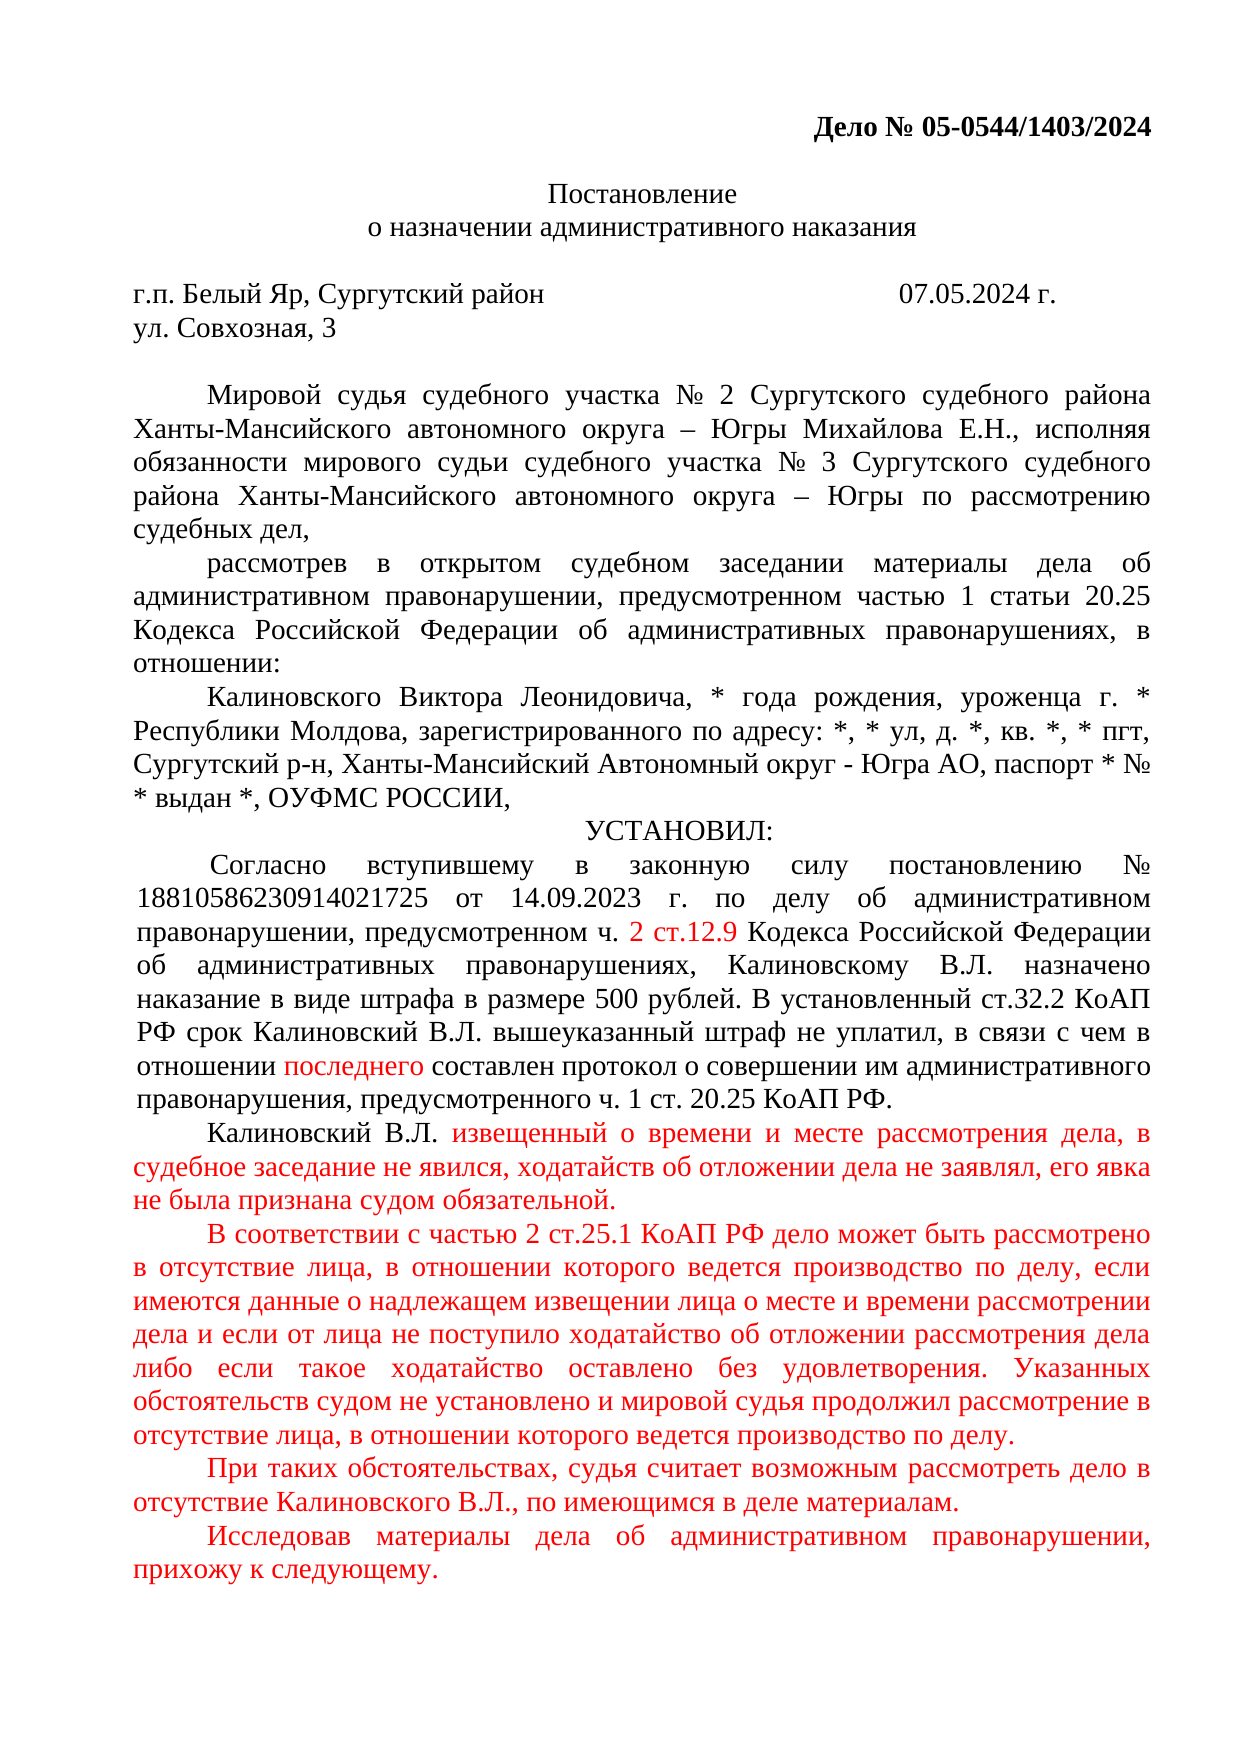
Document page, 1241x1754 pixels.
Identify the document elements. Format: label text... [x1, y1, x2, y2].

title Дело № 05-0544/1403/2024 [133, 109, 1152, 142]
text Исследовав материалы дела об административном правонарушении, прихожу к следующему. [133, 1518, 1152, 1585]
text Калиновского Виктора Леонидовича, * года рождения, уроженца г. * Республики Молдова, зарегистрированного по адресу: *, * ул, д. *, кв. *, * пгт, Сургутский р-н, Ханты-Мансийский Автономный округ - Югра АО, паспорт * № * выдан *, ОУФМС РОССИИ, [133, 679, 1152, 813]
text УСТАНОВИЛ: [133, 813, 1152, 847]
text г.п. Белый Яр, Сургутский район 07.05.2024 г. [133, 277, 1152, 310]
text рассмотрев в открытом судебном заседании материалы дела об административном правонарушении, предусмотренном частью 1 статьи 20.25 Кодекса Российской Федерации об административных правонарушениях, в отношении: [133, 545, 1152, 679]
text Калиновский В.Л. извещенный о времени и месте рассмотрения дела, в судебное заседание не явился, ходатайств об отложении дела не заявлял, его явка не была признана судом обязательной. [133, 1115, 1152, 1216]
title о назначении административного наказания [133, 209, 1152, 243]
title Постановление [133, 176, 1152, 209]
text Мировой судья судебного участка № 2 Сургутского судебного района Ханты-Мансийского автономного округа – Югры Михайлова Е.Н., исполняя обязанности мирового судьи судебного участка № 3 Сургутского судебного района Ханты-Мансийского автономного округа – Югры по рассмотрению судебных дел, [133, 377, 1152, 545]
text ул. Совхозная, 3 [133, 310, 1152, 344]
text Согласно вступившему в законную силу постановлению № 18810586230914021725 от 14.09.2023 г. по делу об административном правонарушении, предусмотренном ч. 2 ст.12.9 Кодекса Российской Федерации об административных правонарушениях, Калиновскому В.Л. назначено наказание в виде штрафа в размере 500 рублей. В установленный ст.32.2 КоАП РФ срок Калиновский В.Л. вышеуказанный штраф не уплатил, в связи с чем в отношении последнего составлен протокол о совершении им административного правонарушения, предусмотренного ч. 1 ст. 20.25 КоАП РФ. [136, 847, 1152, 1115]
text В соответствии с частью 2 ст.25.1 КоАП РФ дело может быть рассмотрено в отсутствие лица, в отношении которого ведется производство по делу, если имеются данные о надлежащем извещении лица о месте и времени рассмотрении дела и если от лица не поступило ходатайство об отложении рассмотрения дела либо если такое ходатайство оставлено без удовлетворения. Указанных обстоятельств судом не установлено и мировой судья продолжил рассмотрение в отсутствие лица, в отношении которого ведется производство по делу. [133, 1216, 1152, 1451]
text При таких обстоятельствах, судья считает возможным рассмотреть дело в отсутствие Калиновского В.Л., по имеющимся в деле материалам. [133, 1451, 1152, 1518]
